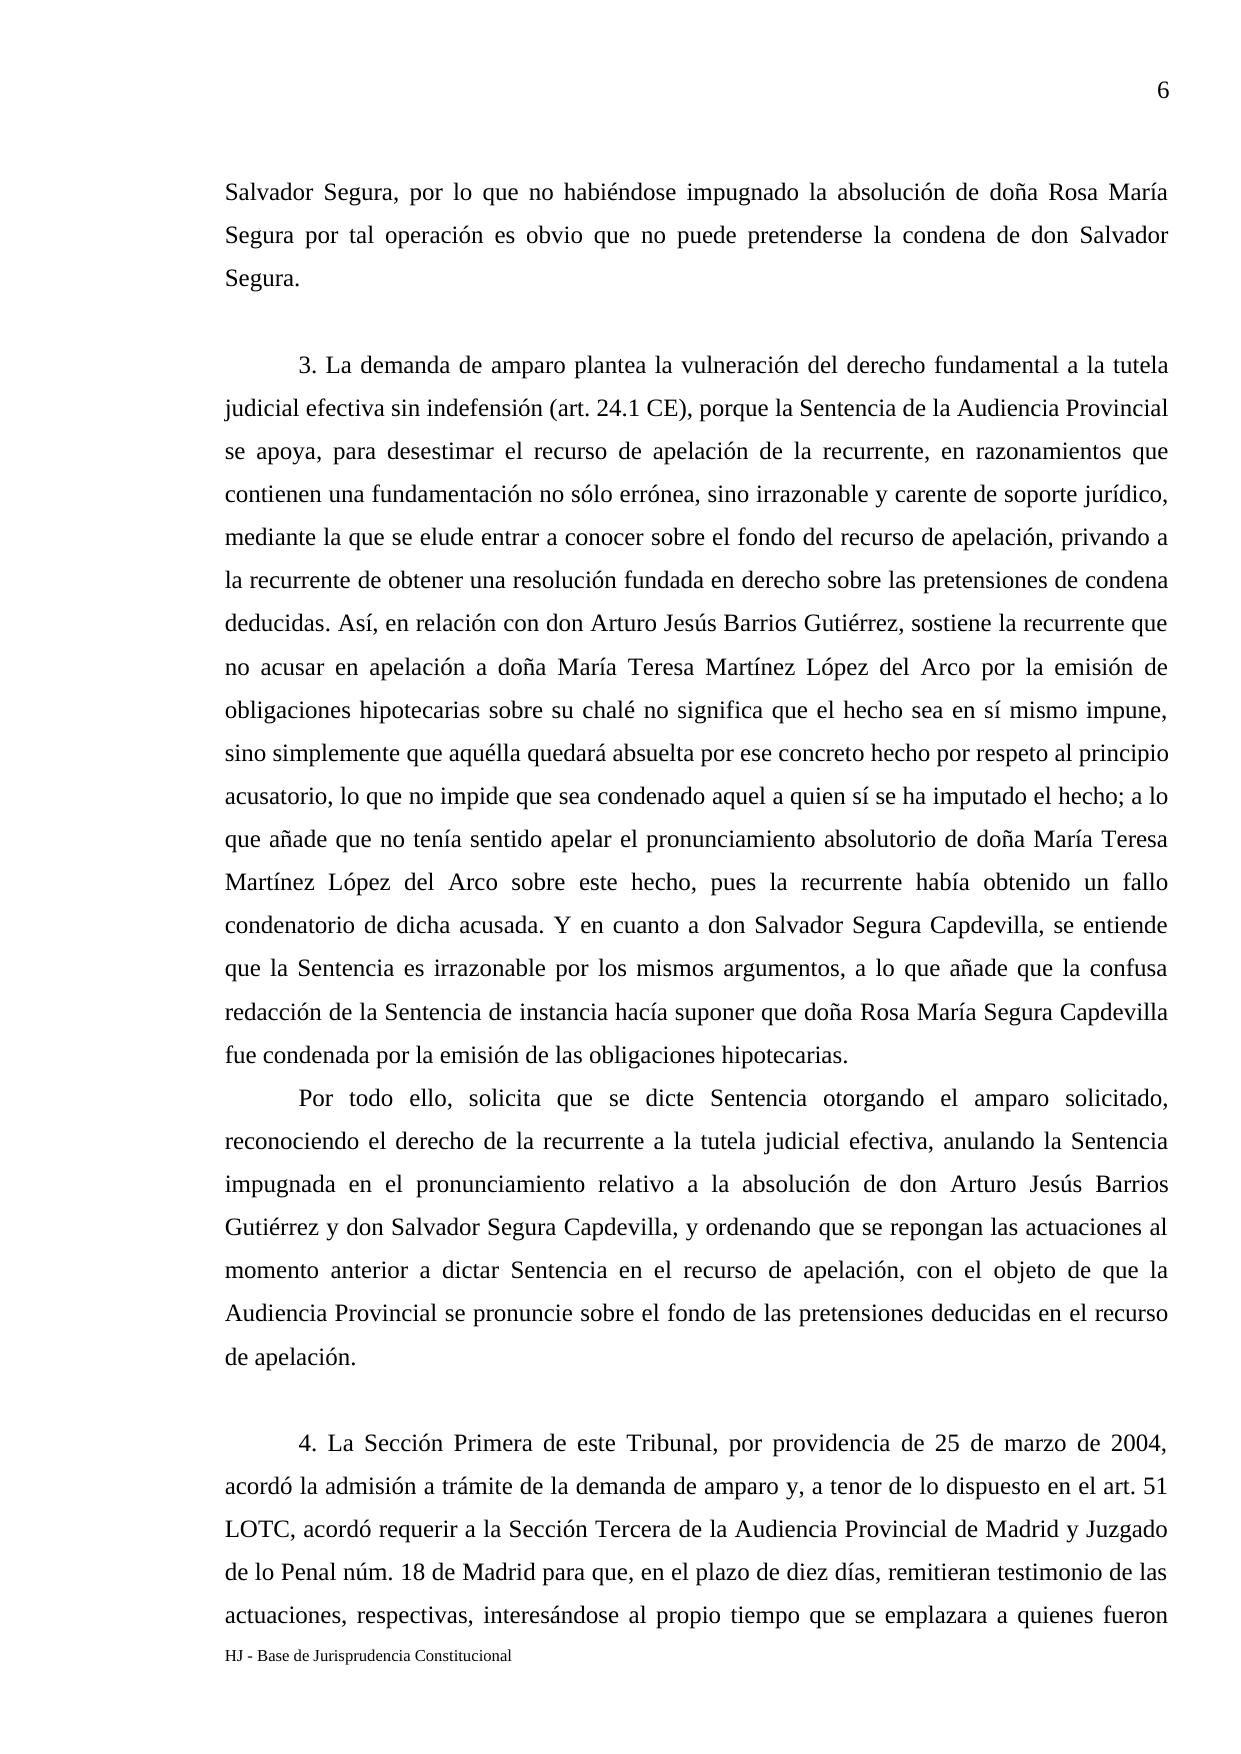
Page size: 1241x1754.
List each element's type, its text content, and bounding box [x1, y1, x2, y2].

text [224, 1428, 1169, 1629]
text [224, 177, 1169, 292]
text Por todo ello, solicita que se dicte Sentencia otorgando el amparo solicitado, reconociendo el derecho de la recurrente a la tutela judicial efectiva, anulando la Sentencia impugnada en el pronunciamiento relativo a la absolución de don Arturo Jesús Barrios Gutiérrez y don Salvador Segura Capdevilla, y ordenando que se repongan las actuaciones al momento anterior a dictar Sentencia en el recurso de apelación, con el objeto de que la Audiencia Provincial se pronuncie sobre el fondo de las pretensiones deducidas en el recurso de apelación. [224, 1083, 1169, 1370]
text 3. La demanda de amparo plantea la vulneración del derecho fundamental a la tutela judicial efectiva sin indefensión (art. 24.1 CE), porque la Sentencia de la Audiencia Provincial se apoya, para desestimar el recurso de apelación de la recurrente, en razonamientos que contienen una fundamentación no sólo errónea, sino irrazonable y carente de soporte jurídico, mediante la que se elude entrar a conocer sobre el fondo del recurso de apelación, privando a la recurrente de obtener una resolución fundada en derecho sobre las pretensiones de condena deducidas. Así, en relación con don Arturo Jesús Barrios Gutiérrez, sostiene la recurrente que no acusar en apelación a doña María Teresa Martínez López del Arco por la emisión de obligaciones hipotecarias sobre su chalé no significa que el hecho sea en sí mismo impune, sino simplemente que aquélla quedará absuelta por ese concreto hecho por respeto al principio acusatorio, lo que no impide que sea condenado aquel a quien sí se ha imputado el hecho; a lo que añade que no tenía sentido apelar el pronunciamiento absolutorio de doña María Teresa Martínez López del Arco sobre este hecho, pues la recurrente había obtenido un fallo condenatorio de dicha acusada. Y en cuanto a don Salvador Segura Capdevilla, se entiende que la Sentencia es irrazonable por los mismos argumentos, a lo que añade que la confusa redacción de la Sentencia de instancia hacía suponer que doña Rosa María Segura Capdevilla fue condenada por la emisión de las obligaciones hipotecarias. [224, 350, 1169, 1068]
